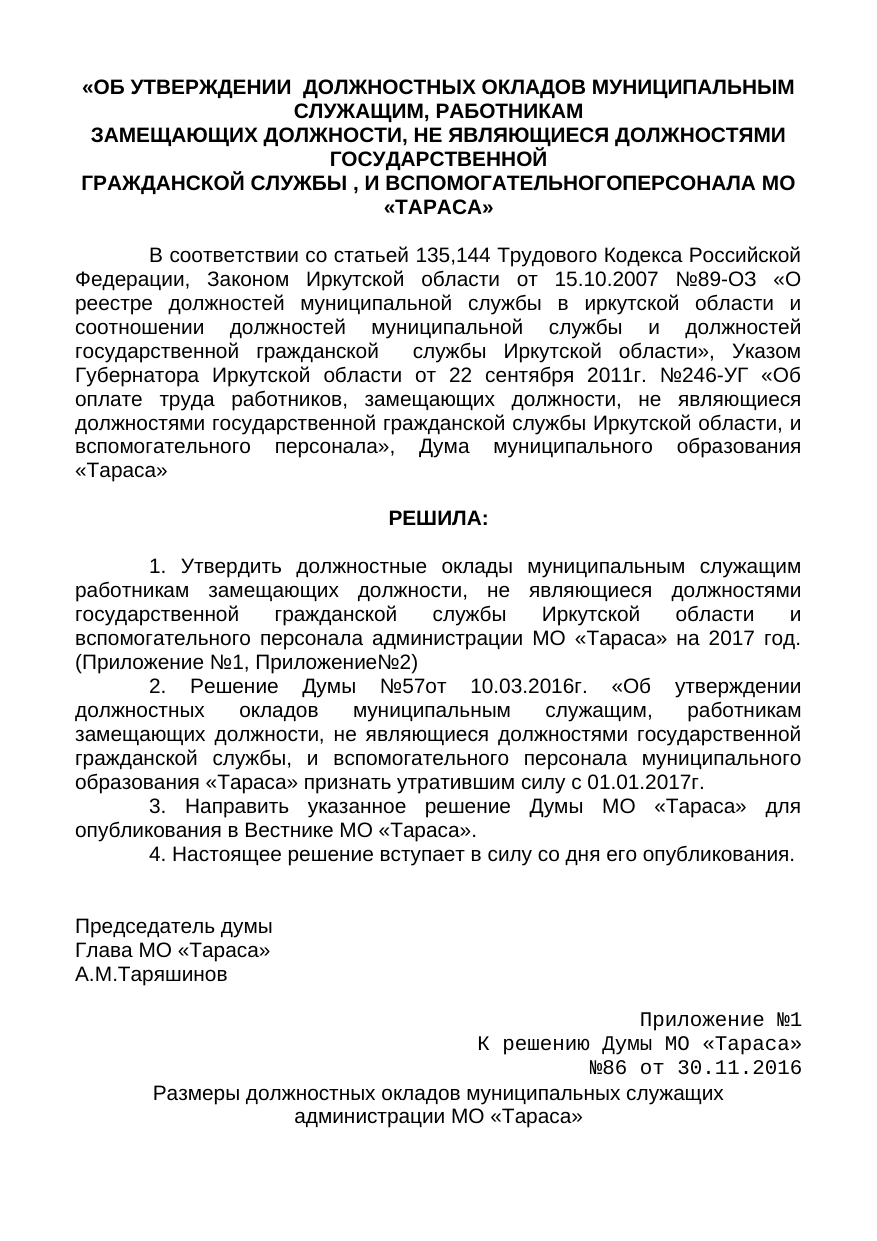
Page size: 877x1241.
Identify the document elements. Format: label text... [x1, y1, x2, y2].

text «ОБ УТВЕРЖДЕНИИ ДОЛЖНОСТНЫХ ОКЛАДОВ МУНИЦИПАЛЬНЫМ СЛУЖАЩИМ, РАБОТНИКАМ [75, 75, 802, 123]
text 2. Решение Думы №57от 10.03.2016г. «Об утверждении должностных окладов муниципальным служащим, работникам замещающих должности, не являющиеся должностями государственной гражданской службы, и вспомогательного персонала муниципального образования «Тараса» признать утратившим силу с 01.01.2017г. [75, 674, 802, 794]
text 3. Направить указанное решение Думы МО «Тараса» для опубликования в Вестнике МО «Тараса». [75, 794, 802, 842]
text ГРАЖДАНСКОЙ СЛУЖБЫ , И ВСПОМОГАТЕЛЬНОГОПЕРСОНАЛА МО «ТАРАСА» [75, 171, 802, 219]
text Размеры должностных окладов муниципальных служащих [75, 1080, 802, 1104]
text В соответствии со статьей 135,144 Трудового Кодекса Российской Федерации, Законом Иркутской области от 15.10.2007 №89-ОЗ «О реестре должностей муниципальной службы в иркутской области и соотношении должностей муниципальной службы и должностей государственной гражданской службы Иркутской области», Указом Губернатора Иркутской области от 22 сентября 2011г. №246-УГ «Об оплате труда работников, замещающих должности, не являющиеся должностями государственной гражданской службы Иркутской области, и вспомогательного персонала», Дума муниципального образования «Тараса» [75, 243, 802, 482]
text ЗАМЕЩАЮЩИХ ДОЛЖНОСТИ, НЕ ЯВЛЯЮЩИЕСЯ ДОЛЖНОСТЯМИ ГОСУДАРСТВЕННОЙ [75, 123, 802, 171]
text №86 от 30.11.2016 [75, 1057, 802, 1080]
text 4. Настоящее решение вступает в силу со дня его опубликования. [75, 842, 802, 866]
text А.М.Таряшинов [75, 961, 802, 985]
text Приложение №1 [75, 1009, 802, 1033]
text 1. Утвердить должностные оклады муниципальным служащим работникам замещающих должности, не являющиеся должностями государственной гражданской службы Иркутской области и вспомогательного персонала администрации МО «Тараса» на 2017 год. (Приложение №1, Приложение№2) [75, 554, 802, 674]
text Глава МО «Тараса» [75, 937, 802, 961]
text К решению Думы МО «Тараса» [75, 1033, 802, 1057]
text администрации МО «Тараса» [75, 1104, 802, 1128]
text РЕШИЛА: [75, 506, 802, 530]
text Председатель думы [75, 913, 802, 937]
